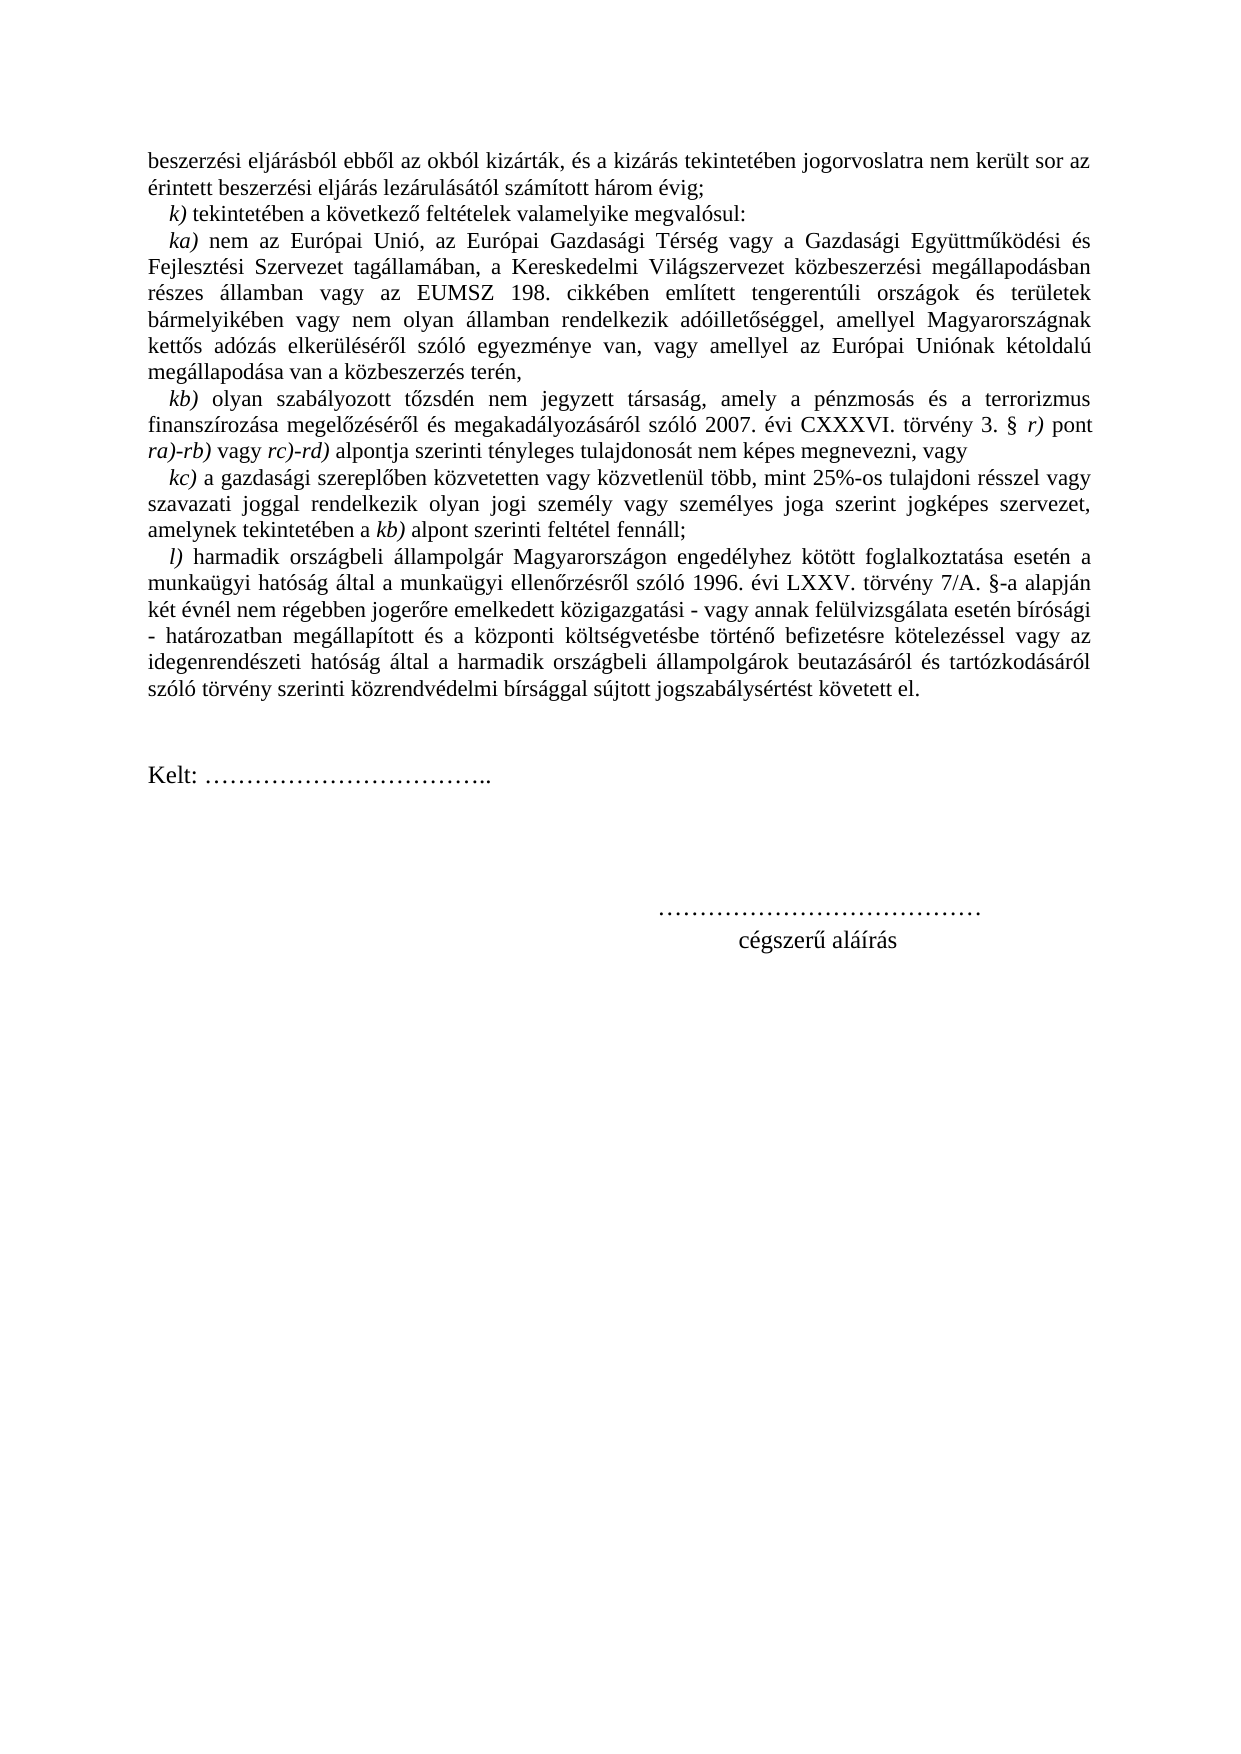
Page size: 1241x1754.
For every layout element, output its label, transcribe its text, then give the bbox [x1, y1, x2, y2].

table_header ………………………………… cégszerű aláírás [650, 893, 989, 958]
text ka) nem az Európai Unió, az Európai Gazdasági Térség vagy a Gazdasági Együttműködési és Fejlesztési Szervezet tagállamában, a Kereskedelmi Világszervezet közbeszerzési megállapodásban részes államban vagy az EUMSZ 198. cikkében említett tengerentúli országok és területek bármelyikében vagy nem olyan államban rendelkezik adóilletőséggel, amellyel Magyarországnak kettős adózás elkerüléséről szóló egyezménye van, vagy amellyel az Európai Uniónak kétoldalú megállapodása van a közbeszerzés terén, [148, 227, 1093, 385]
text l) harmadik országbeli állampolgár Magyarországon engedélyhez kötött foglalkoztatása esetén a munkaügyi hatóság által a munkaügyi ellenőrzésről szóló 1996. évi LXXV. törvény 7/A. §-a alapján két évnél nem régebben jogerőre emelkedett közigazgatási - vagy annak felülvizsgálata esetén bírósági - határozatban megállapított és a központi költségvetésbe történő befizetésre kötelezéssel vagy az idegenrendészeti hatóság által a harmadik országbeli állampolgárok beutazásáról és tartózkodásáról szóló törvény szerinti közrendvédelmi bírsággal sújtott jogszabálysértést követett el. [148, 543, 1093, 701]
text k) tekintetében a következő feltételek valamelyike megvalósul: [148, 200, 1093, 227]
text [148, 148, 1093, 200]
text kb) olyan szabályozott tőzsdén nem jegyzett társaság, amely a pénzmosás és a terrorizmus finanszírozása megelőzéséről és megakadályozásáról szóló 2007. évi CXXXVI. törvény 3. § r) pont ra)-rb) vagy rc)-rd) alpontja szerinti tényleges tulajdonosát nem képes megnevezni, vagy [148, 385, 1093, 464]
text kc) a gazdasági szereplőben közvetetten vagy közvetlenül több, mint 25%-os tulajdoni résszel vagy szavazati joggal rendelkezik olyan jogi személy vagy személyes joga szerint jogképes szervezet, amelynek tekintetében a kb) alpont szerinti feltétel fennáll; [148, 464, 1093, 543]
text Kelt: …………………………….. [148, 760, 1093, 789]
